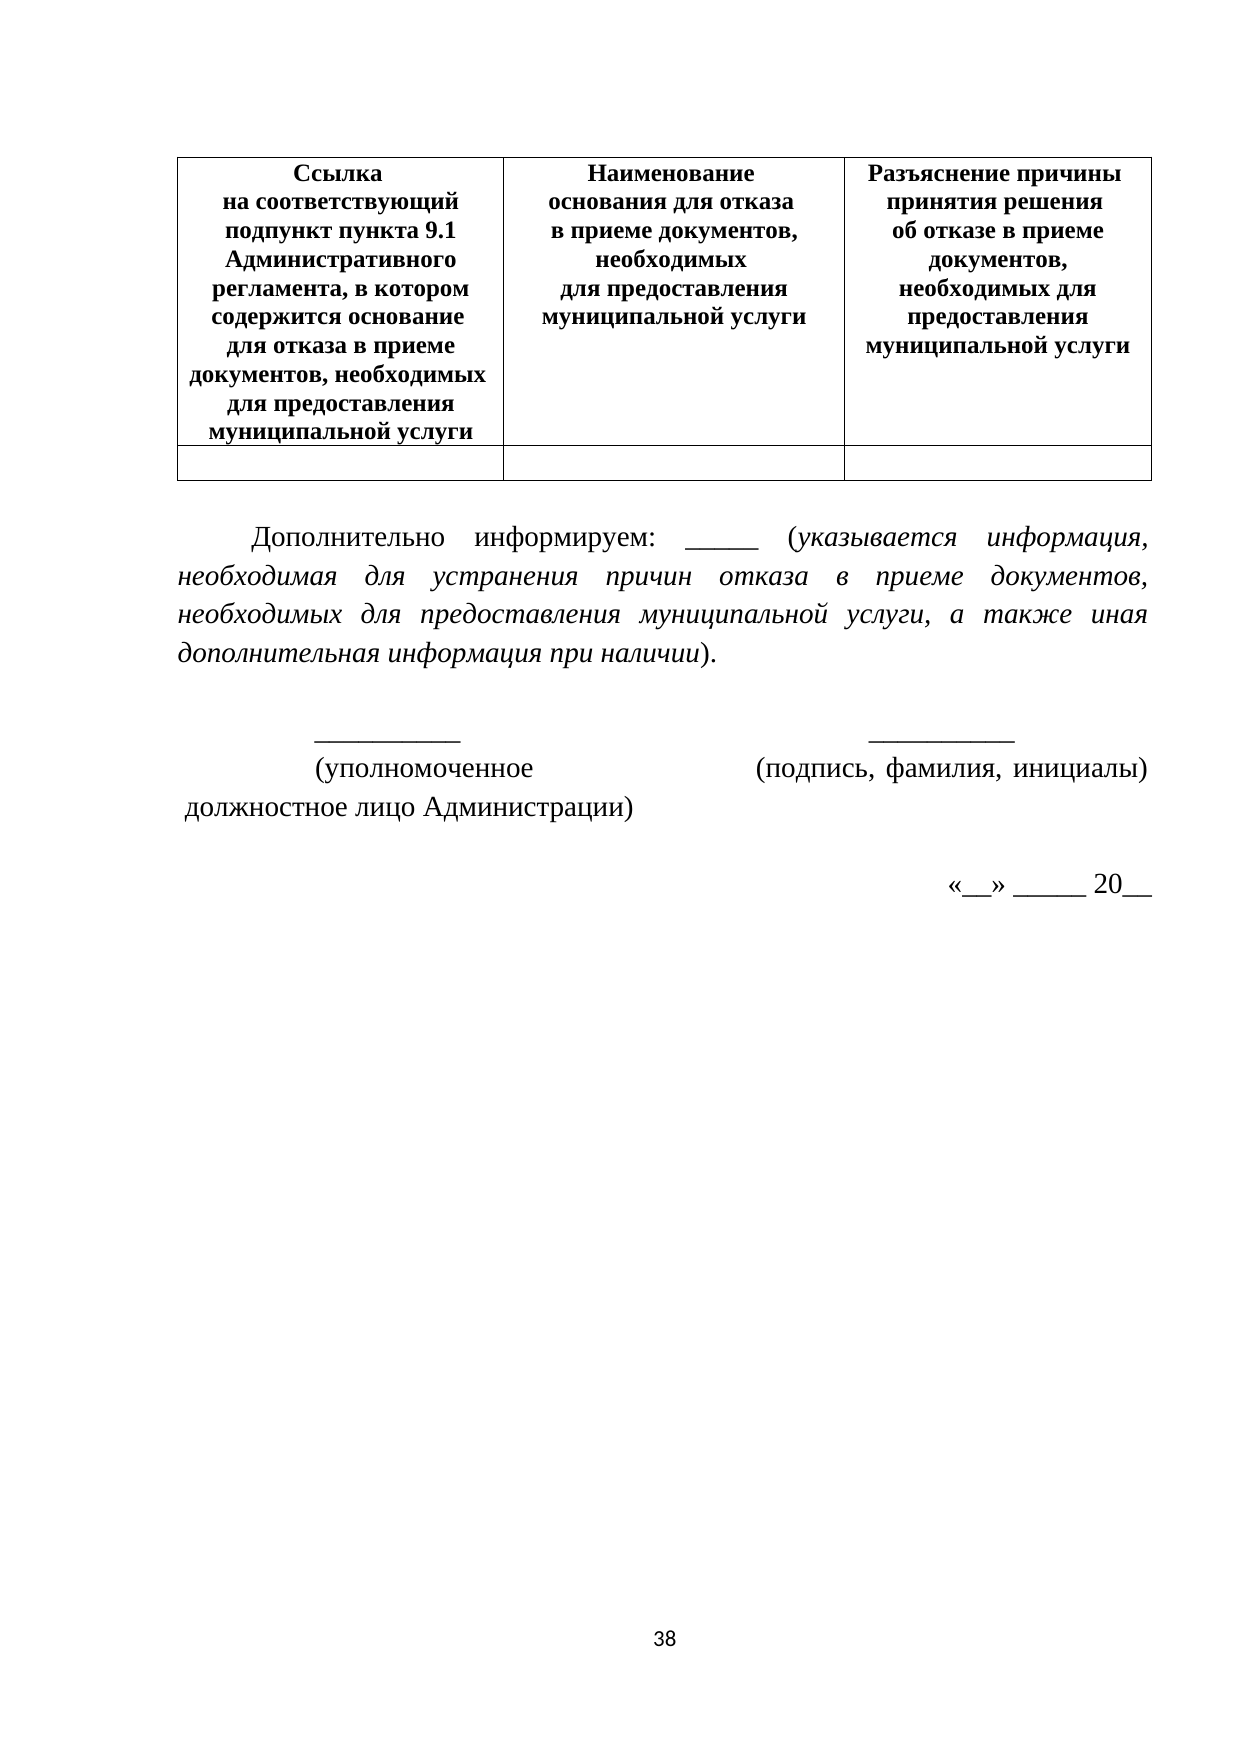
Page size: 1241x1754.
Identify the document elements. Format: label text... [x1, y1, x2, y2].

text Дополнительно информируем: _____ (указывается информация, необходимая для устранения причин отказа в приеме документов, необходимых для предоставления муниципальной услуги, а также иная дополнительная информация при наличии). [177, 519, 1152, 668]
table_cell [504, 446, 844, 480]
text __________ __________ [177, 712, 1152, 746]
text (уполномоченное (подпись, фамилия, инициалы) должностное лицо Администрации) [177, 751, 1152, 823]
table_header Разъяснение причины принятия решения об отказе в приеме документов, необходимых для предоставления муниципальной услуги [845, 158, 1151, 445]
table_cell [845, 446, 1151, 480]
table_cell [178, 446, 503, 480]
table_header Наименование основания для отказа в приеме документов, необходимых для предоставления муниципальной услуги [504, 158, 844, 445]
table_header Ссылка на соответствующий подпункт пункта 9.1 Административного регламента, в котором содержится основание для отказа в приеме документов, необходимых для предоставления муниципальной услуги [178, 158, 503, 445]
text «__» _____ 20__ [177, 866, 1152, 900]
